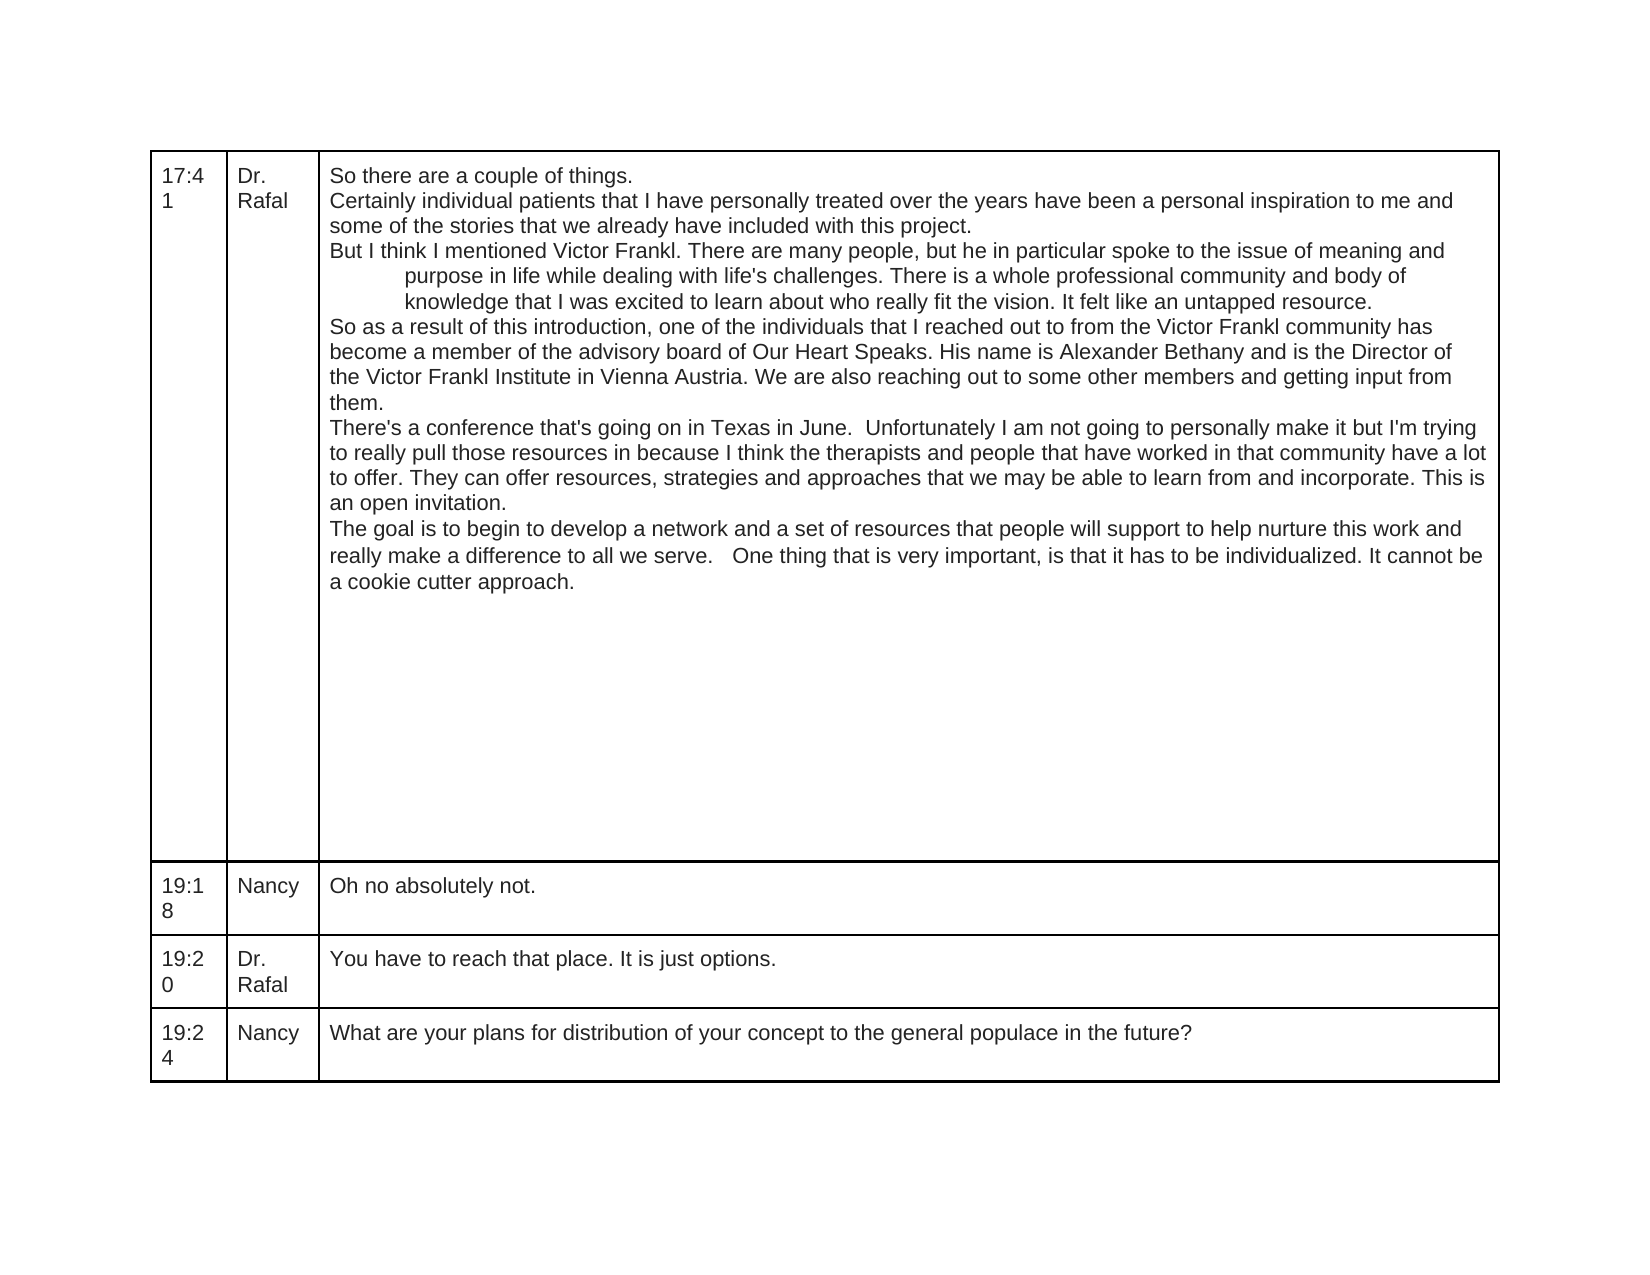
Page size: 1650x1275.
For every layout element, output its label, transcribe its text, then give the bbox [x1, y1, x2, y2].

table_cell 19:20 [152, 936, 226, 1007]
table_cell 17:41 [152, 152, 226, 860]
table_cell Nancy [228, 863, 318, 934]
table_cell You have to reach that place. It is just options. [320, 936, 1498, 1007]
table_cell What are your plans for distribution of your concept to the general populace in the future? [320, 1009, 1498, 1080]
table_cell Oh no absolutely not. [320, 863, 1498, 934]
table_cell Dr. Rafal [228, 152, 318, 860]
table_cell 19:24 [152, 1009, 226, 1080]
table_cell So there are a couple of things. Certainly individual patients that I have personally treated over the years have been a personal inspiration to me and some of the stories that we already have included with this project. But I think I mentioned Victor Frankl. There are many people, but he in particular spoke to the issue of meaning and purpose in life while dealing with life's challenges. There is a whole professional community and body of knowledge that I was excited to learn about who really fit the vision. It felt like an untapped resource. So as a result of this introduction, one of the individuals that I reached out to from the Victor Frankl community has become a member of the advisory board of Our Heart Speaks. His name is Alexander Bethany and is the Director of the Victor Frankl Institute in Vienna Austria. We are also reaching out to some other members and getting input from them. There's a conference that's going on in Texas in June. Unfortunately I am not going to personally make it but I'm trying to really pull those resources in because I think the therapists and people that have worked in that community have a lot to offer. They can offer resources, strategies and approaches that we may be able to learn from and incorporate. This is an open invitation. The goal is to begin to develop a network and a set of resources that people will support to help nurture this work and really make a difference to all we serve. One thing that is very important, is that it has to be individualized. It cannot be a cookie cutter approach. [320, 152, 1498, 860]
table_cell Dr. Rafal [228, 936, 318, 1007]
table_cell Nancy [228, 1009, 318, 1080]
table_cell 19:18 [152, 863, 226, 934]
